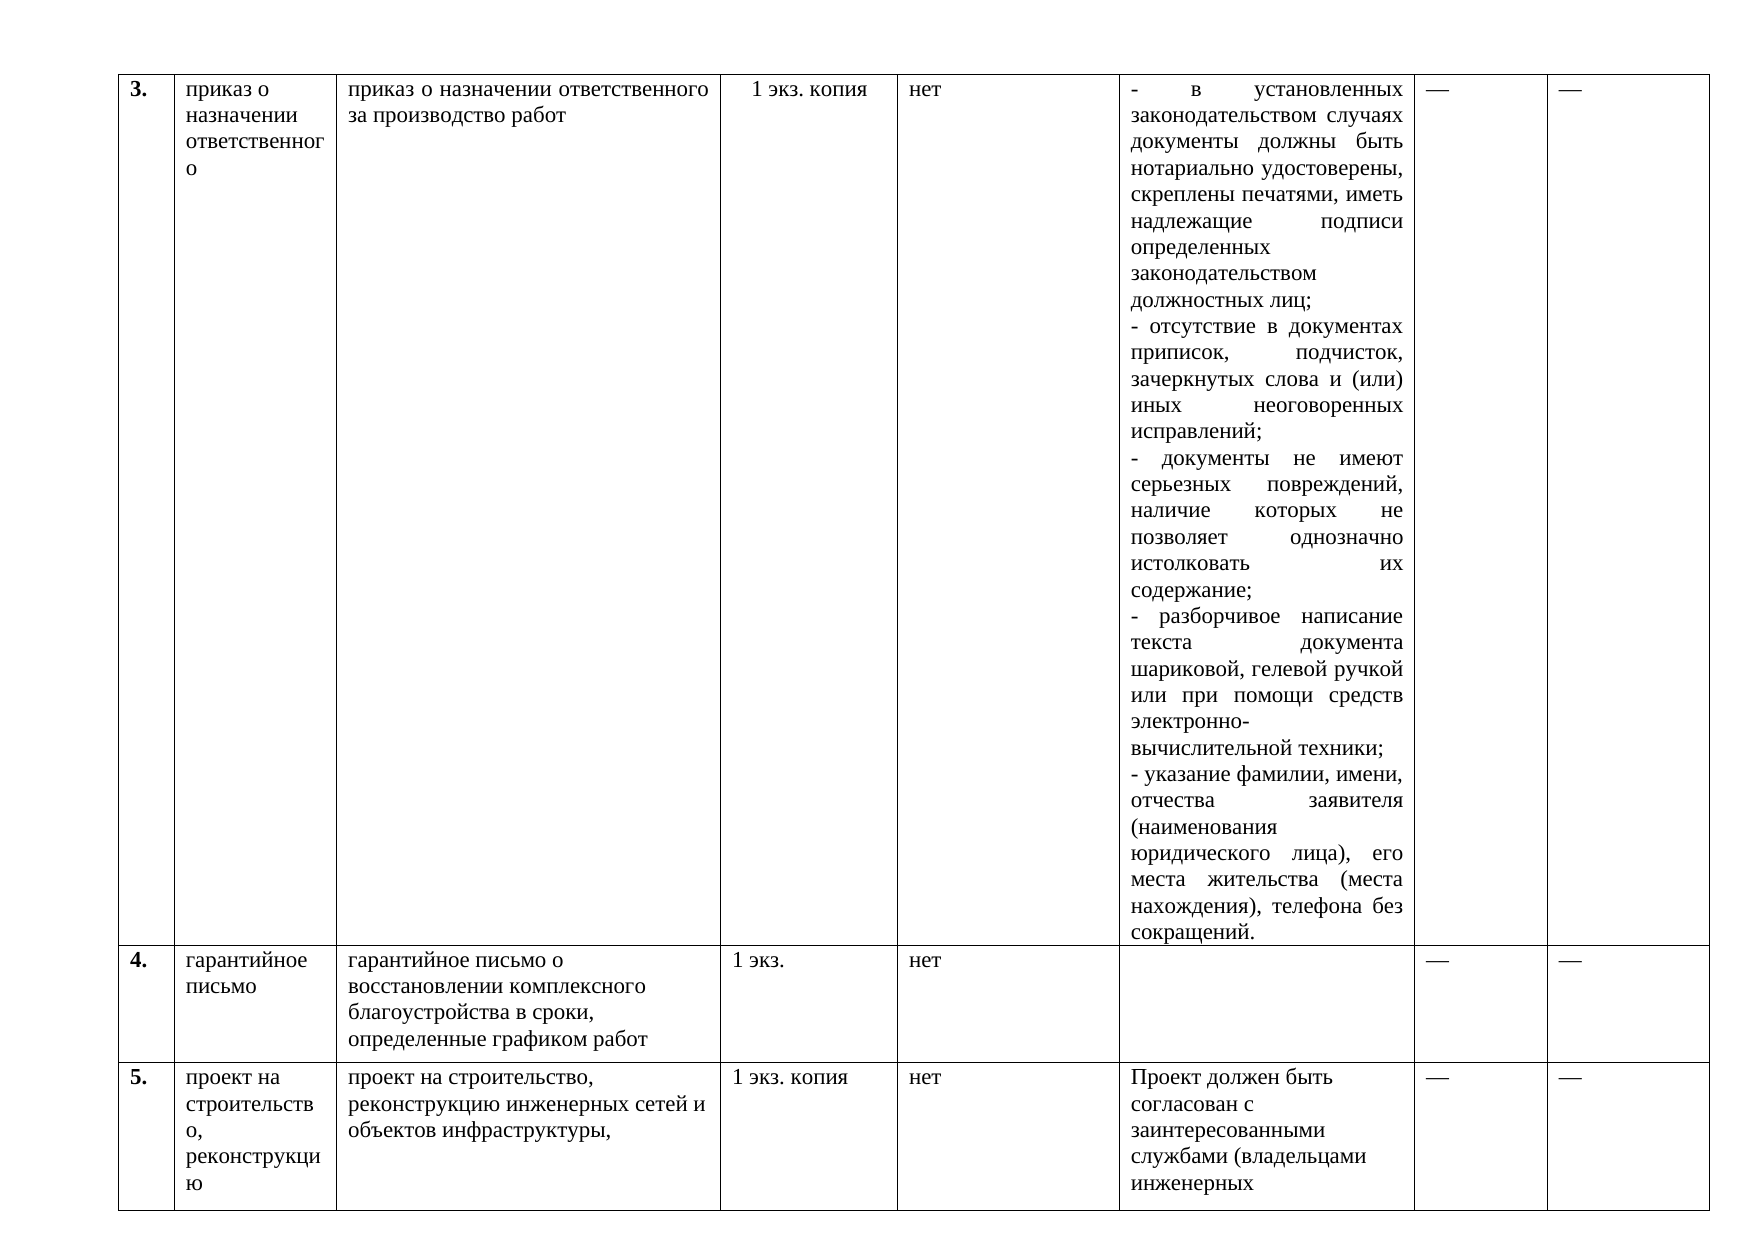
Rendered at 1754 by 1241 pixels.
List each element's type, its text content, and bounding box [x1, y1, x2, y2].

table_cell [119, 75, 174, 944]
table_cell — [1548, 946, 1709, 1062]
table_cell гарантийное письмо о восстановлении комплексного благоустройства в сроки, определенные графиком работ [337, 946, 720, 1062]
table_cell — [1415, 946, 1547, 1062]
table_cell - в установленных законодательством случаях документы должны быть нотариально удостоверены, скреплены печатями, иметь надлежащие подписи определенных законодательством должностных лиц; - отсутствие в документах приписок, подчисток, зачеркнутых слова и (или) иных неоговоренных исправлений; - документы не имеют серьезных повреждений, наличие которых не позволяет однозначно истолковать их содержание; - разборчивое написание текста документа шариковой, гелевой ручкой или при помощи средств электронно-вычислительной техники; - указание фамилии, имени, отчества заявителя (наименования юридического лица), его места жительства (места нахождения), телефона без сокращений. [1120, 75, 1414, 944]
table_cell приказ о назначении ответственного за производство работ [337, 75, 720, 944]
table_cell нет [898, 946, 1119, 1062]
table_cell 1 экз. [721, 946, 897, 1062]
table_cell [1120, 946, 1414, 1062]
table_cell приказ о назначении ответственного [175, 75, 336, 944]
table_cell 1 экз. копия [721, 1063, 897, 1209]
table_cell — [1415, 1063, 1547, 1209]
table_cell — [1548, 75, 1709, 944]
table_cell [1120, 1063, 1414, 1209]
table_cell — [1415, 75, 1547, 944]
table_cell нет [898, 75, 1119, 944]
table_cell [337, 1063, 720, 1209]
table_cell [175, 1063, 336, 1209]
table_cell нет [898, 1063, 1119, 1209]
table_cell [119, 946, 174, 1062]
table_cell гарантийное письмо [175, 946, 336, 1062]
table_cell [119, 1063, 174, 1209]
table_cell — [1548, 1063, 1709, 1209]
table_cell 1 экз. копия [721, 75, 897, 944]
